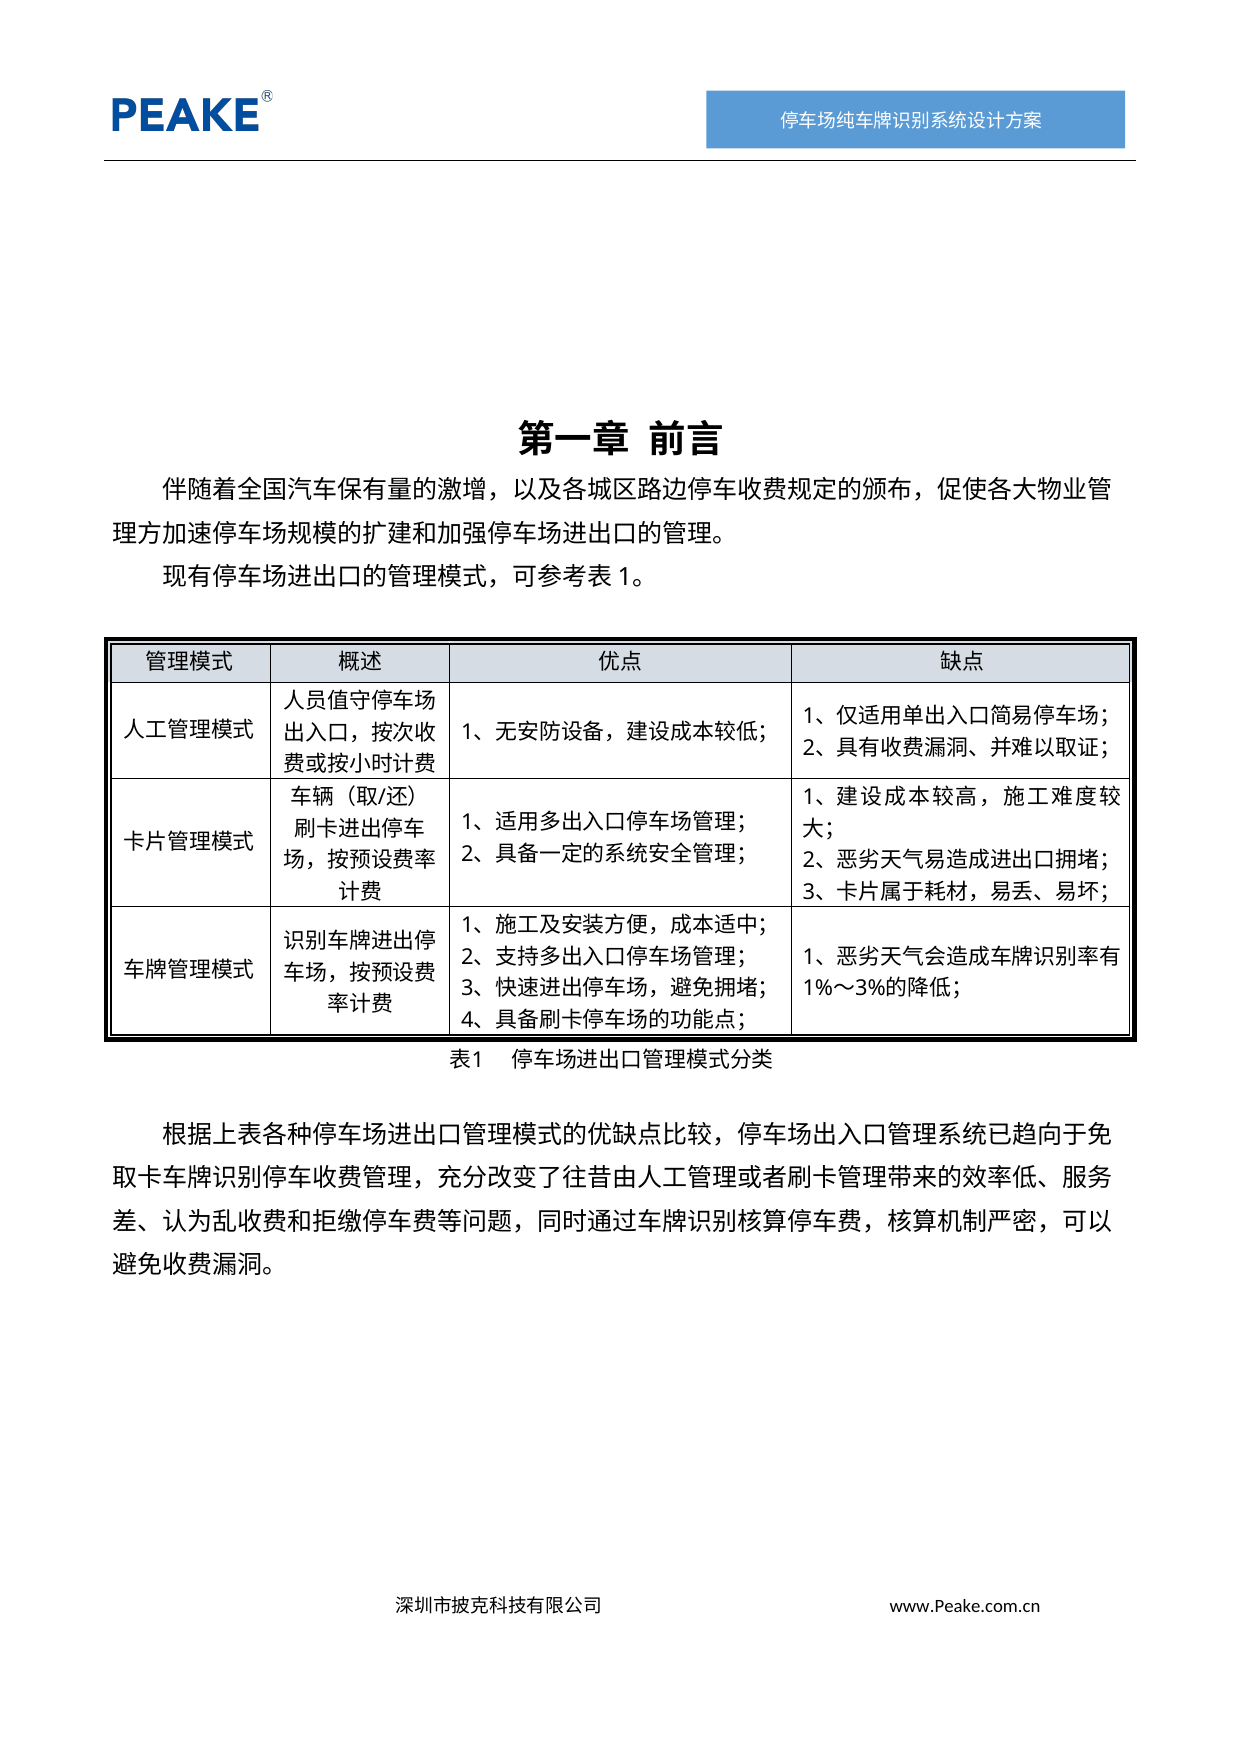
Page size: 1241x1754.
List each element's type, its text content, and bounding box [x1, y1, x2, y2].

table_header 优点 [450, 645, 791, 682]
table_cell 卡片管理模式 [112, 779, 270, 906]
table_header 缺点 [792, 645, 1129, 682]
table_cell 识别车牌进出停车场，按预设费率计费 [271, 907, 449, 1034]
list 停车场进出口管理模式分类 [112, 1042, 1128, 1073]
table_cell 车辆（取/还）刷卡进出停车场，按预设费率计费 [271, 779, 449, 906]
table_cell 1、恶劣天气会造成车牌识别率有1%～3%的降低； [792, 907, 1129, 1034]
text 伴随着全国汽车保有量的激增，以及各城区路边停车收费规定的颁布，促使各大物业管理方加速停车场规模的扩建和加强停车场进出口的管理。 [112, 470, 1128, 549]
table_header 管理模式 [112, 645, 270, 682]
text 现有停车场进出口的管理模式，可参考表1。 [112, 557, 1128, 593]
table_cell 人工管理模式 [112, 683, 270, 778]
table_cell 施工及安装方便，成本适中； 支持多出入口停车场管理； 快速进出停车场，避免拥堵； 具备刷卡停车场的功能点； [450, 907, 791, 1034]
table_cell 无安防设备，建设成本较低； [450, 683, 791, 778]
table_header 概述 [271, 645, 449, 682]
picture [112, 90, 273, 131]
table_cell 人员值守停车场出入口，按次收费或按小时计费 [271, 683, 449, 778]
table_cell 适用多出入口停车场管理； 具备一定的系统安全管理； [450, 779, 791, 906]
subtitle 前言 [112, 409, 1128, 463]
table_cell 车牌管理模式 [112, 907, 270, 1034]
text 根据上表各种停车场进出口管理模式的优缺点比较，停车场出入口管理系统已趋向于免取卡车牌识别停车收费管理，充分改变了往昔由人工管理或者刷卡管理带来的效率低、服务差、认为乱收费和拒缴停车费等问题，同时通过车牌识别核算停车费，核算机制严密，可以避免收费漏洞。 [112, 1114, 1128, 1281]
table_cell 仅适用单出入口简易停车场； 具有收费漏洞、并难以取证； [792, 683, 1129, 778]
table_cell 建设成本较高，施工难度较大； 恶劣天气易造成进出口拥堵； 卡片属于耗材，易丢、易坏； [792, 779, 1129, 906]
